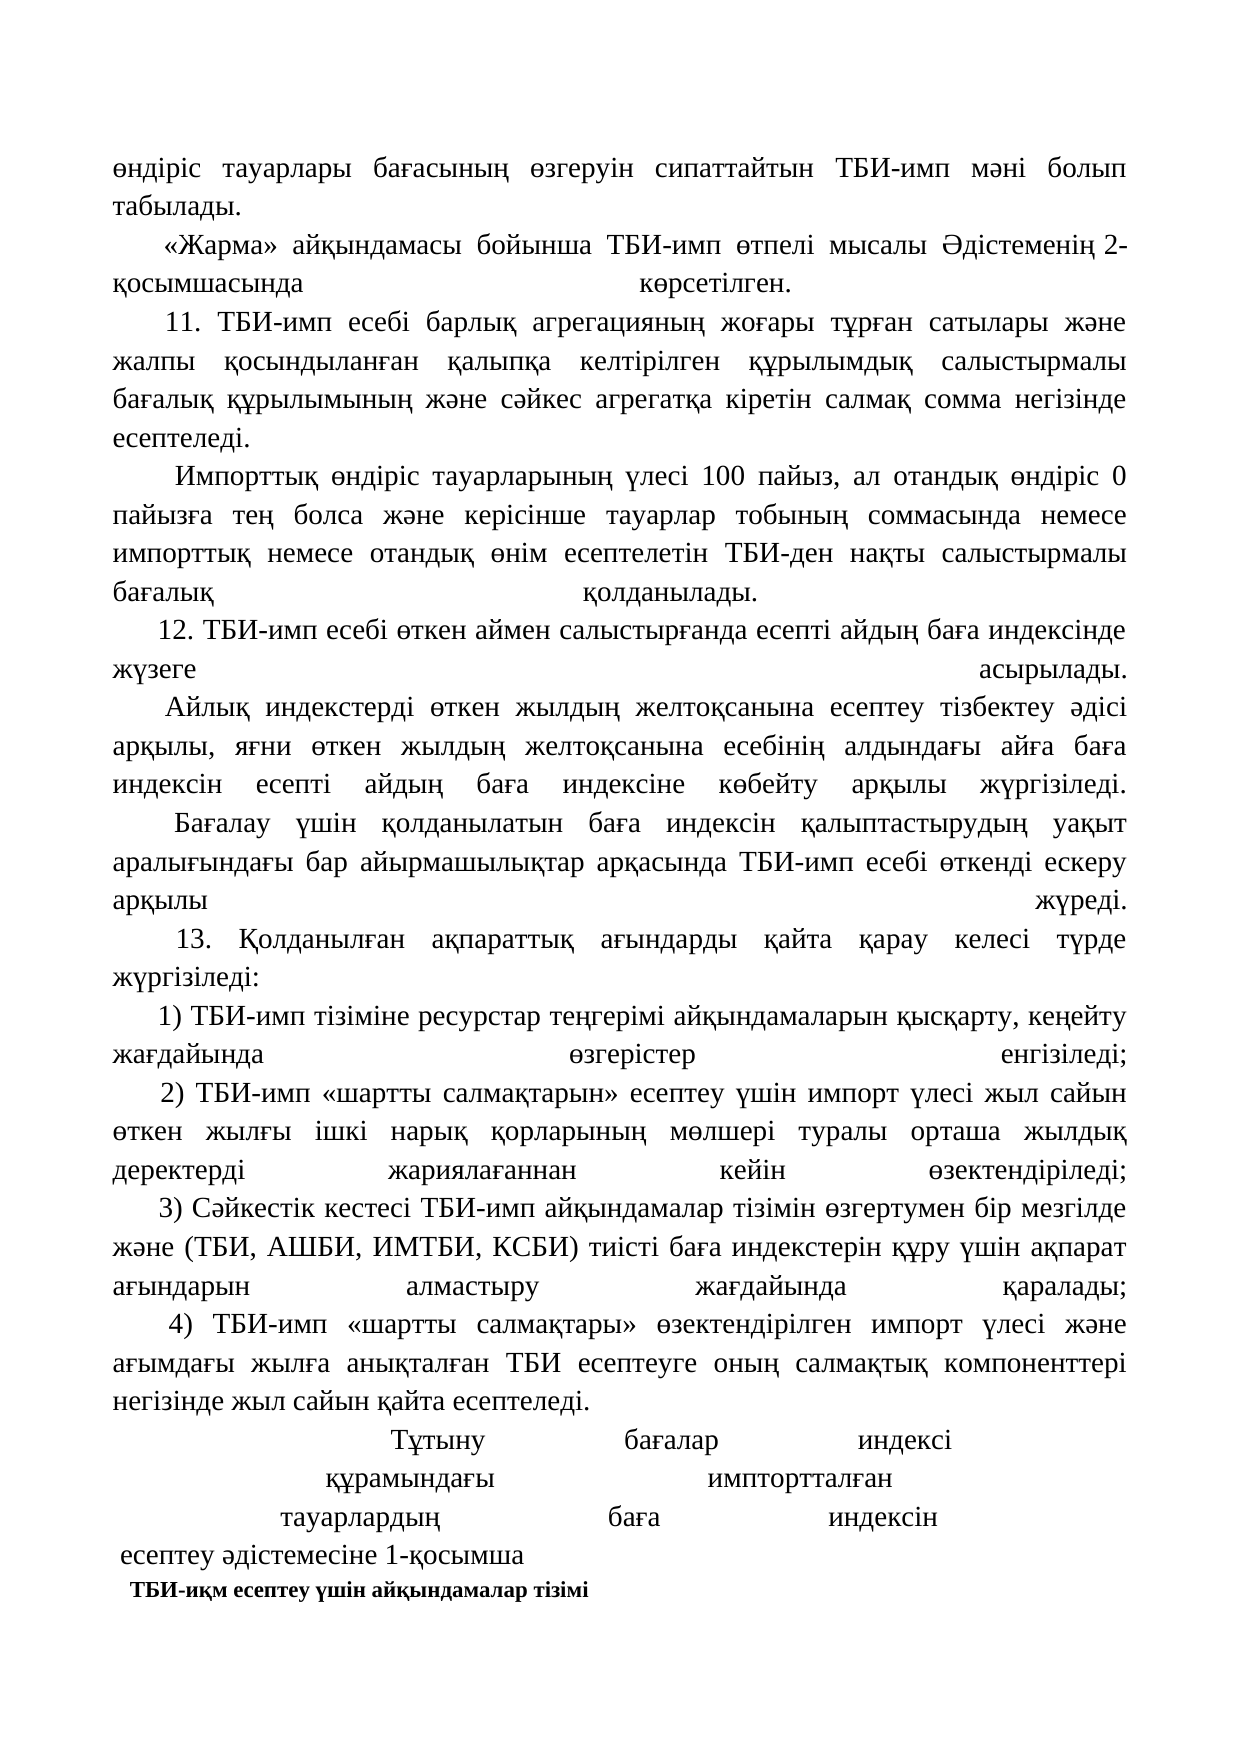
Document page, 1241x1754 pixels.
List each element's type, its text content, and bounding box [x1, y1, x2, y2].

text Тұтыну бағалар индексі құрамындағы имптортталған тауарлардың баға индексін есептеу әдістемесіне 1-қосымша [112, 1422, 1128, 1571]
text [112, 150, 1128, 1417]
text ТБИ-иқм есептеу үшін айқындамалар тізімі [112, 1576, 1128, 1602]
